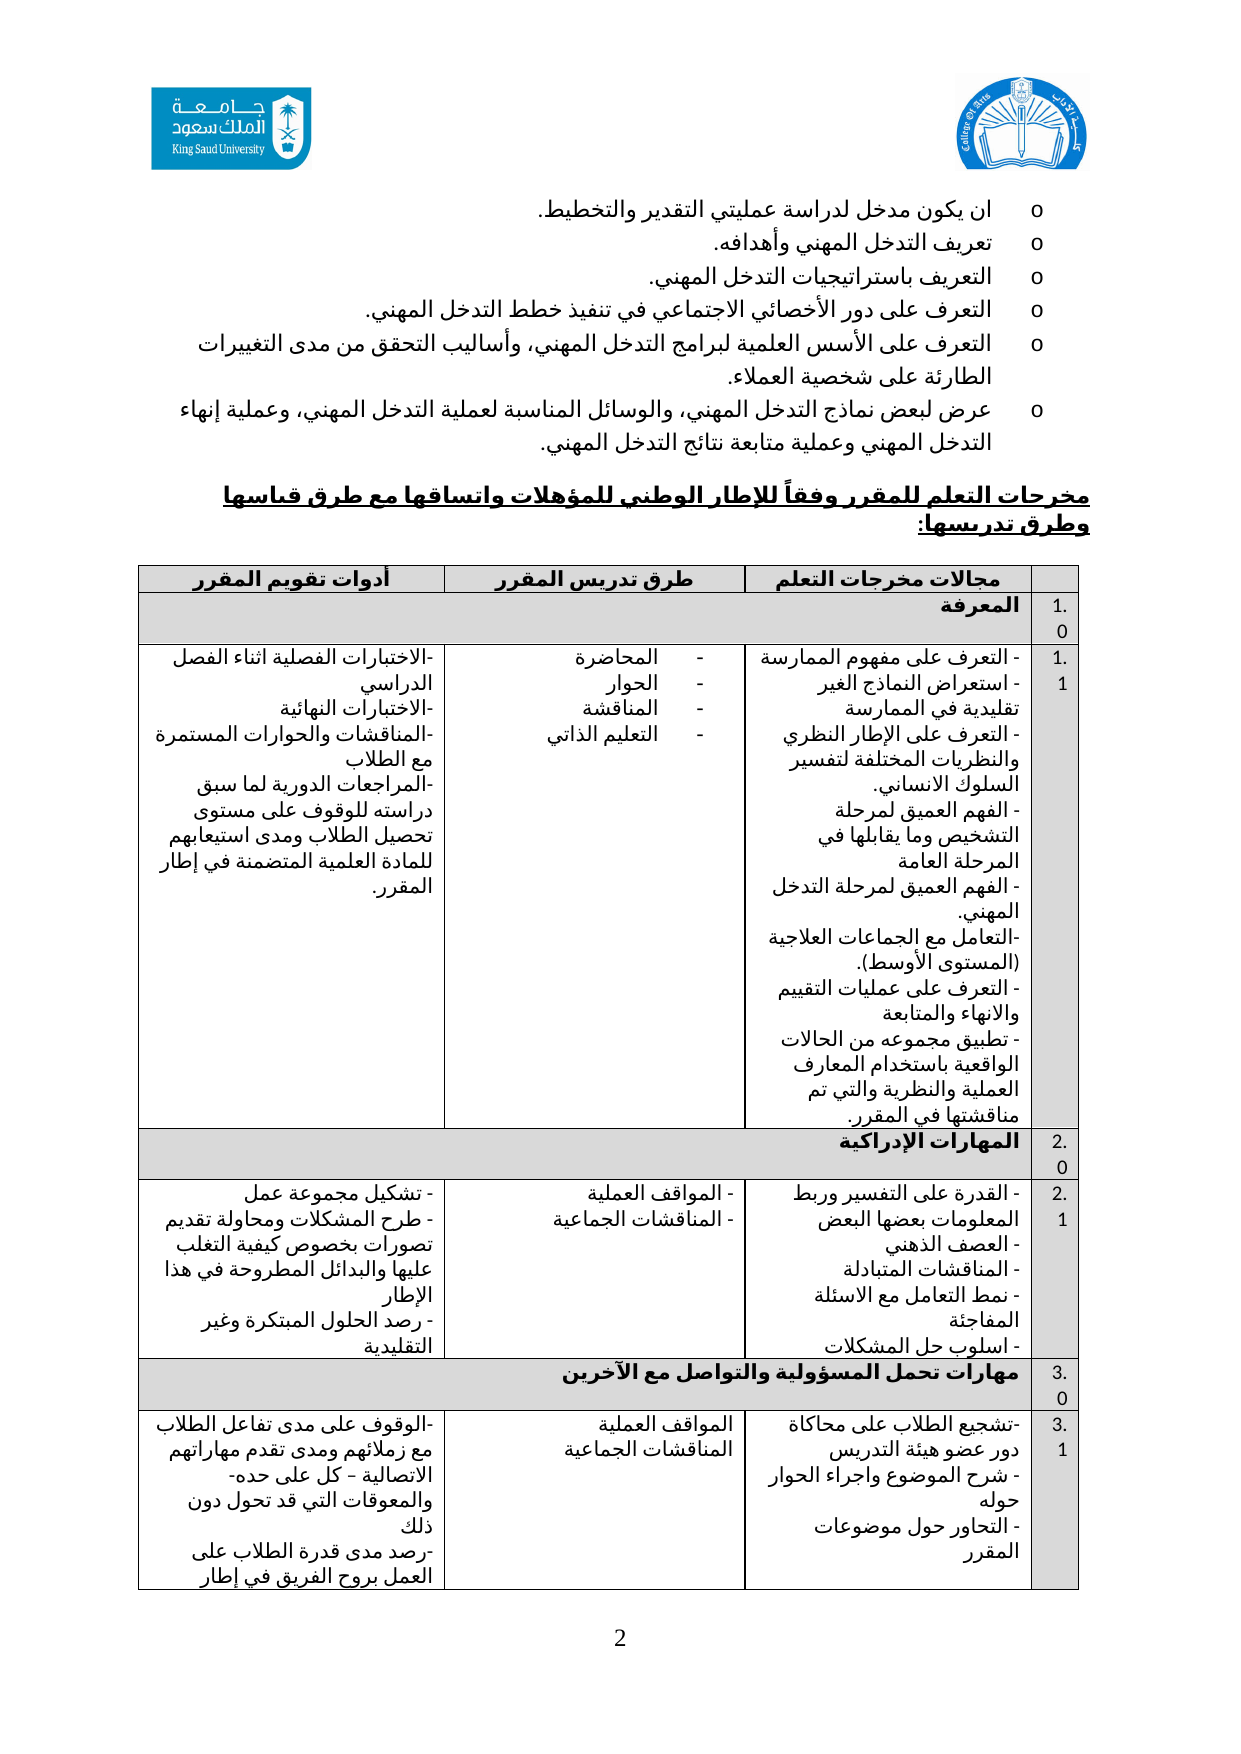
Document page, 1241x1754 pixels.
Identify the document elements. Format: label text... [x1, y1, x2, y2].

table_header مجالات مخرجات التعلم [746, 566, 1031, 592]
table_cell 3.1 [1032, 1411, 1078, 1589]
table_cell مهارات تحمل المسؤولية والتواصل مع الآخرين [139, 1359, 1031, 1410]
list التعرف على دور الأخصائي الاجتماعي في تنفيذ خطط التدخل المهني. [150, 296, 1030, 325]
list تعريف التدخل المهني وأهدافه. [150, 228, 1030, 258]
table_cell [139, 1411, 444, 1589]
table_cell 3.0 [1032, 1359, 1078, 1410]
table_header طرق تدريس المقرر [445, 566, 744, 592]
table_header [1032, 566, 1078, 592]
list ان يكون مدخل لدراسة عمليتي التقدير والتخطيط. [150, 195, 1030, 224]
list التعريف باستراتيجيات التدخل المهني. [150, 262, 1030, 291]
list التعرف على الأسس العلمية لبرامج التدخل المهني، وأساليب التحقق من مدى التغييرات الطارئة على شخصية العملاء. [150, 329, 1030, 391]
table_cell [445, 1411, 744, 1589]
table_cell 2.1 [1032, 1180, 1078, 1358]
table_cell - القدرة على التفسير وربط المعلومات بعضها البعض - العصف الذهني - المناقشات المتبادلة - نمط التعامل مع الاسئلة المفاجئة - اسلوب حل المشكلات [746, 1180, 1031, 1358]
table_cell - تشكيل مجموعة عمل - طرح المشكلات ومحاولة تقديم تصورات بخصوص كيفية التغلب عليها والبدائل المطروحة في هذا الإطار - رصد الحلول المبتكرة وغير التقليدية [139, 1180, 444, 1358]
table_cell -الاختبارات الفصلية اثناء الفصل الدراسي -الاختبارات النهائية -المناقشات والحوارات المستمرة مع الطلاب -المراجعات الدورية لما سبق دراسته للوقوف على مستوى تحصيل الطلاب ومدى استيعابهم للمادة العلمية المتضمنة في إطار المقرر. [139, 645, 444, 1127]
table_cell 2.0 [1032, 1129, 1078, 1179]
table_cell 1.0 [1032, 593, 1078, 643]
table_cell 1.1 [1032, 645, 1078, 1127]
table_cell - المواقف العملية - المناقشات الجماعية [445, 1180, 744, 1358]
list عرض لبعض نماذج التدخل المهني، والوسائل المناسبة لعملية التدخل المهني، وعملية إنهاء التدخل المهني وعملية متابعة نتائج التدخل المهني. [150, 395, 1030, 456]
table_cell المحاضرة الحوار المناقشة التعليم الذاتي [445, 645, 744, 1127]
table_cell المعرفة [139, 593, 1031, 643]
table_cell المهارات الإدراكية [139, 1129, 1031, 1179]
table_cell - التعرف على مفهوم الممارسة - استعراض النماذج الغير تقليدية في الممارسة - التعرف على الإطار النظري والنظريات المختلفة لتفسير السلوك الانساني. - الفهم العميق لمرحلة التشخيص وما يقابلها في المرحلة العامة - الفهم العميق لمرحلة التدخل المهني. -التعامل مع الجماعات العلاجية (المستوى الأوسط). - التعرف على عمليات التقييم والانهاء والمتابعة - تطبيق مجموعه من الحالات الواقعية باستخدام المعارف العملية والنظرية والتي تم مناقشتها في المقرر. [746, 645, 1031, 1127]
table_header أدوات تقويم المقرر [139, 566, 444, 592]
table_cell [746, 1411, 1031, 1589]
text مخرجات التعلم للمقرر وفقاً للإطار الوطني للمؤهلات واتساقها مع طرق قياسها وطرق تدريسها: [150, 481, 1090, 537]
